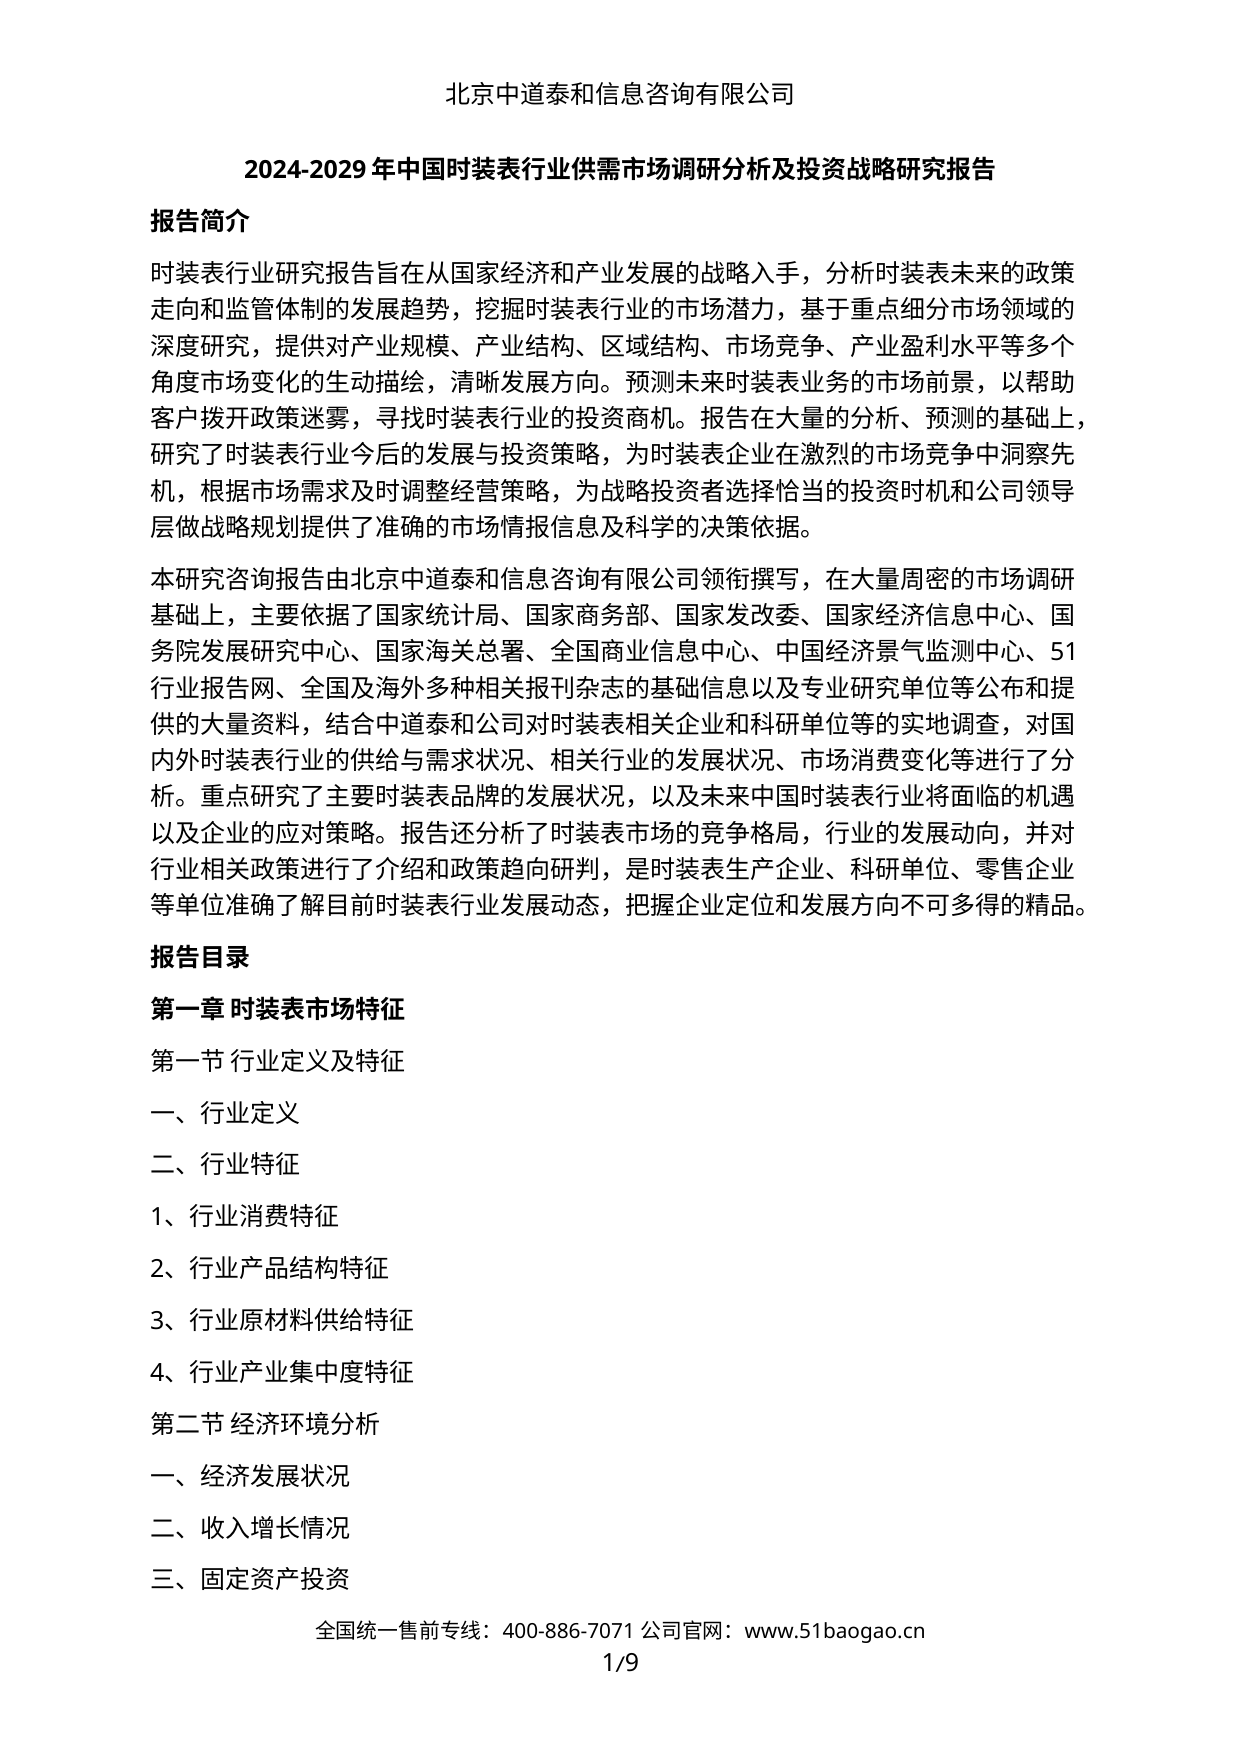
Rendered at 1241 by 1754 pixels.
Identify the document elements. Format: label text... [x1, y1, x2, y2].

text 第一章 时装表市场特征 [150, 989, 1090, 1026]
text 4、行业产业集中度特征 [150, 1352, 1090, 1389]
text 3、行业原材料供给特征 [150, 1301, 1090, 1337]
text 第一节 行业定义及特征 [150, 1041, 1090, 1077]
text 报告简介 [150, 202, 1090, 238]
text 一、行业定义 [150, 1093, 1090, 1129]
text 第二节 经济环境分析 [150, 1404, 1090, 1441]
text 二、收入增长情况 [150, 1508, 1090, 1544]
text 2、行业产品结构特征 [150, 1249, 1090, 1285]
text 1、行业消费特征 [150, 1197, 1090, 1233]
text 二、行业特征 [150, 1145, 1090, 1181]
text 报告目录 [150, 937, 1090, 974]
text 时装表行业研究报告旨在从国家经济和产业发展的战略入手，分析时装表未来的政策走向和监管体制的发展趋势，挖掘时装表行业的市场潜力，基于重点细分市场领域的深度研究，提供对产业规模、产业结构、区域结构、市场竞争、产业盈利水平等多个角度市场变化的生动描绘，清晰发展方向。预测未来时装表业务的市场前景，以帮助客户拨开政策迷雾，寻找时装表行业的投资商机。报告在大量的分析、预测的基础上，研究了时装表行业今后的发展与投资策略，为时装表企业在激烈的市场竞争中洞察先机，根据市场需求及时调整经营策略，为战略投资者选择恰当的投资时机和公司领导层做战略规划提供了准确的市场情报信息及科学的决策依据。 [150, 254, 1090, 544]
text 一、经济发展状况 [150, 1456, 1090, 1492]
text 三、固定资产投资 [150, 1560, 1090, 1596]
text 本研究咨询报告由北京中道泰和信息咨询有限公司领衔撰写，在大量周密的市场调研基础上，主要依据了国家统计局、国家商务部、国家发改委、国家经济信息中心、国务院发展研究中心、国家海关总署、全国商业信息中心、中国经济景气监测中心、51行业报告网、全国及海外多种相关报刊杂志的基础信息以及专业研究单位等公布和提供的大量资料，结合中道泰和公司对时装表相关企业和科研单位等的实地调查，对国内外时装表行业的供给与需求状况、相关行业的发展状况、市场消费变化等进行了分析。重点研究了主要时装表品牌的发展状况，以及未来中国时装表行业将面临的机遇以及企业的应对策略。报告还分析了时装表市场的竞争格局，行业的发展动向，并对行业相关政策进行了介绍和政策趋向研判，是时装表生产企业、科研单位、零售企业等单位准确了解目前时装表行业发展动态，把握企业定位和发展方向不可多得的精品。 [150, 559, 1090, 922]
text 2024-2029年中国时装表行业供需市场调研分析及投资战略研究报告 [150, 150, 1090, 186]
